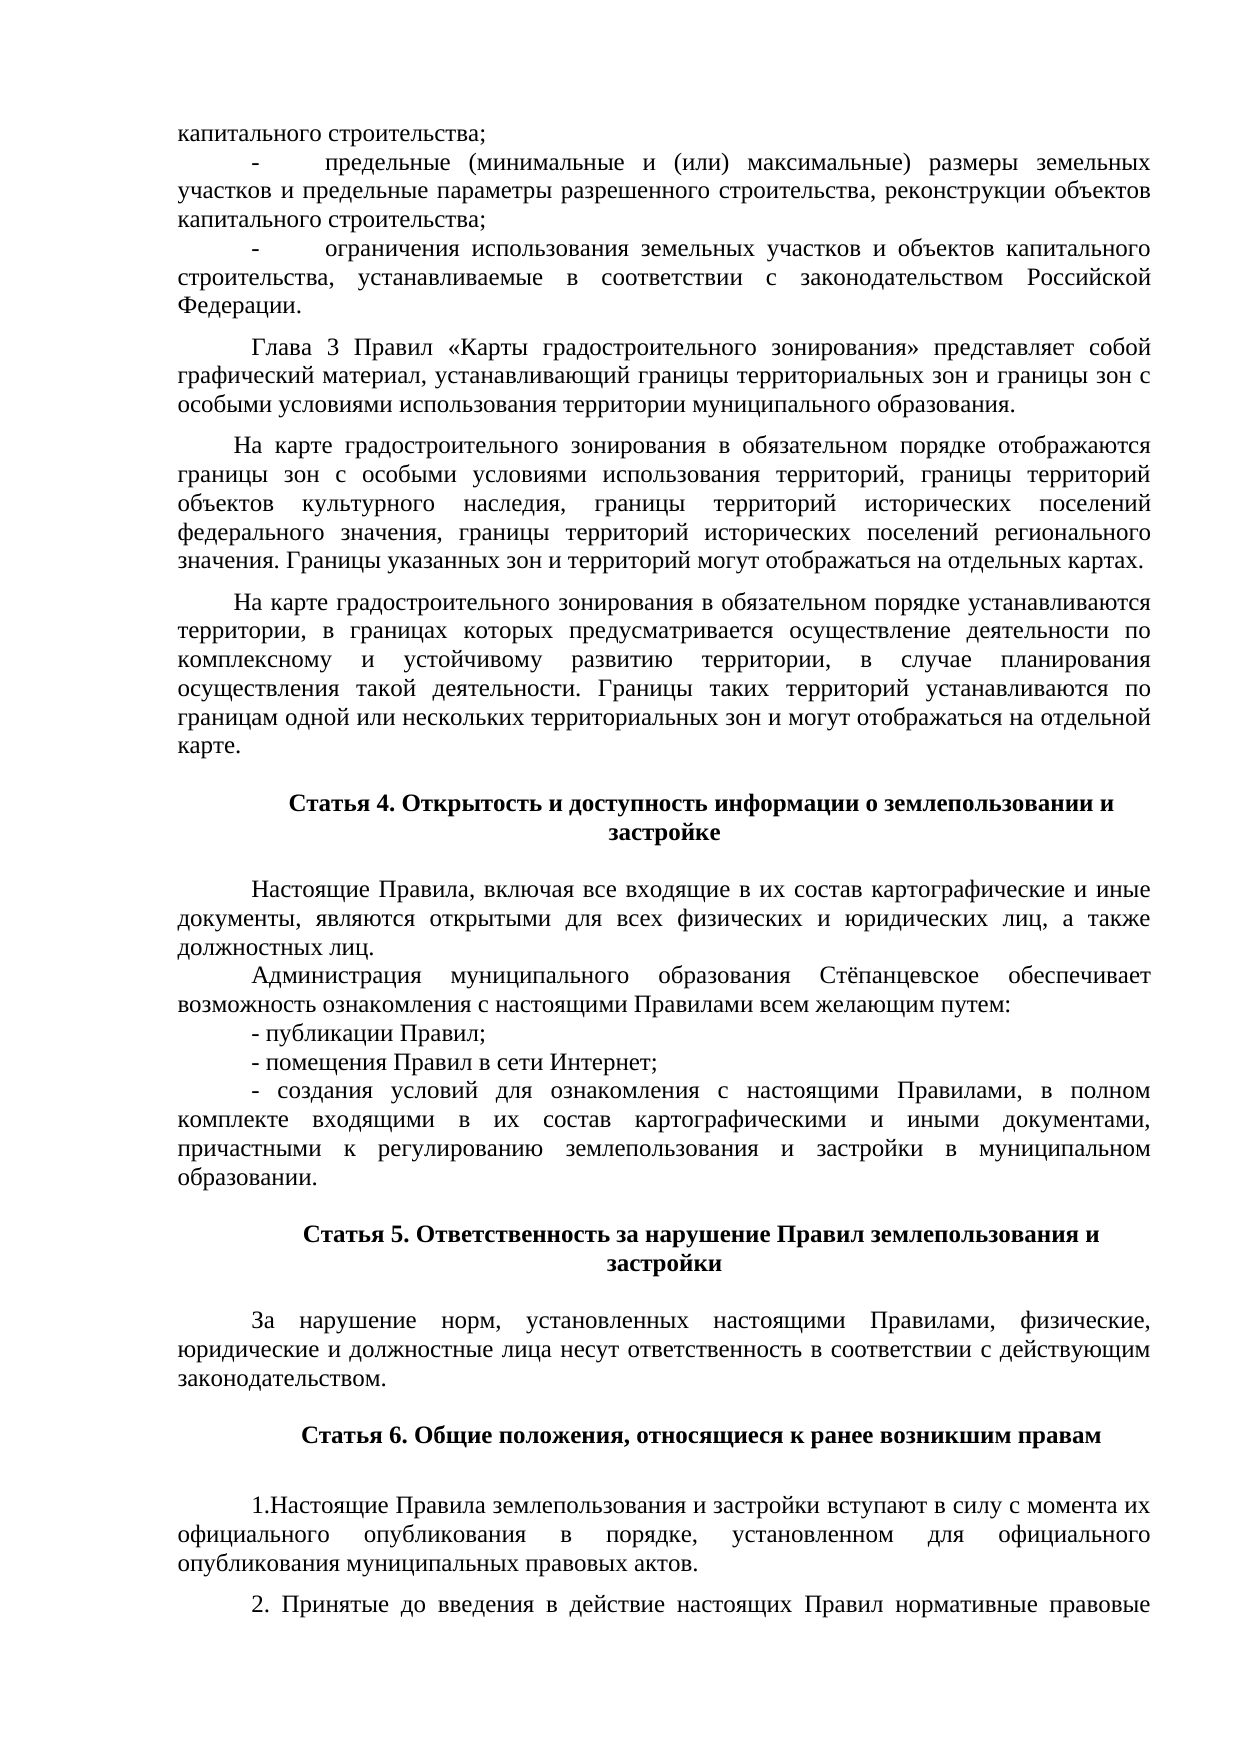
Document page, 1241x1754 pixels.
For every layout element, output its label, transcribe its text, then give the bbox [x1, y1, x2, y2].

text Статья 5. Ответственность за нарушение Правил землепользования и застройки [177, 1219, 1152, 1277]
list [177, 118, 1152, 147]
text Глава 3 Правил «Карты градостроительного зонирования» представляет собой графический материал, устанавливающий границы территориальных зон и границы зон с особыми условиями использования территории муниципального образования. [177, 332, 1152, 418]
text На карте градостроительного зонирования в обязательном порядке устанавливаются территории, в границах которых предусматривается осуществление деятельности по комплексному и устойчивому развитию территории, в случае планирования осуществления такой деятельности. Границы таких территорий устанавливаются по границам одной или нескольких территориальных зон и могут отображаться на отдельной карте. [177, 587, 1152, 759]
text - создания условий для ознакомления с настоящими Правилами, в полном комплекте входящими в их состав картографическими и иными документами, причастными к регулированию землепользования и застройки в муниципальном образовании. [177, 1076, 1152, 1191]
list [177, 1589, 1152, 1618]
text За нарушение норм, установленных настоящими Правилами, физические, юридические и должностные лица несут ответственность в соответствии с действующим законодательством. [177, 1306, 1152, 1392]
text На карте градостроительного зонирования в обязательном порядке отображаются границы зон с особыми условиями использования территорий, границы территорий объектов культурного наследия, границы территорий исторических поселений федерального значения, границы территорий исторических поселений регионального значения. Границы указанных зон и территорий могут отображаться на отдельных картах. [177, 431, 1152, 574]
list предельные (минимальные и (или) максимальные) размеры земельных участков и предельные параметры разрешенного строительства, реконструкции объектов капитального строительства; [177, 147, 1152, 233]
text Статья 4. Открытость и доступность информации о землепользовании и застройке [177, 788, 1152, 846]
text Администрация муниципального образования Стёпанцевское обеспечивает возможность ознакомления с настоящими Правилами всем желающим путем: [177, 961, 1152, 1018]
list 1.Настоящие Правила землепользования и застройки вступают в силу с момента их официального опубликования в порядке, установленном для официального опубликования муниципальных правовых актов. [177, 1491, 1152, 1577]
text Статья 6. Общие положения, относящиеся к ранее возникшим правам [177, 1421, 1152, 1449]
text Настоящие Правила, включая все входящие в их состав картографические и иные документы, являются открытыми для всех физических и юридических лиц, а также должностных лиц. [177, 874, 1152, 961]
list ограничения использования земельных участков и объектов капитального строительства, устанавливаемые в соответствии с законодательством Российской Федерации. [177, 233, 1152, 319]
text - помещения Правил в сети Интернет; [177, 1047, 1152, 1076]
text - публикации Правил; [177, 1018, 1152, 1047]
